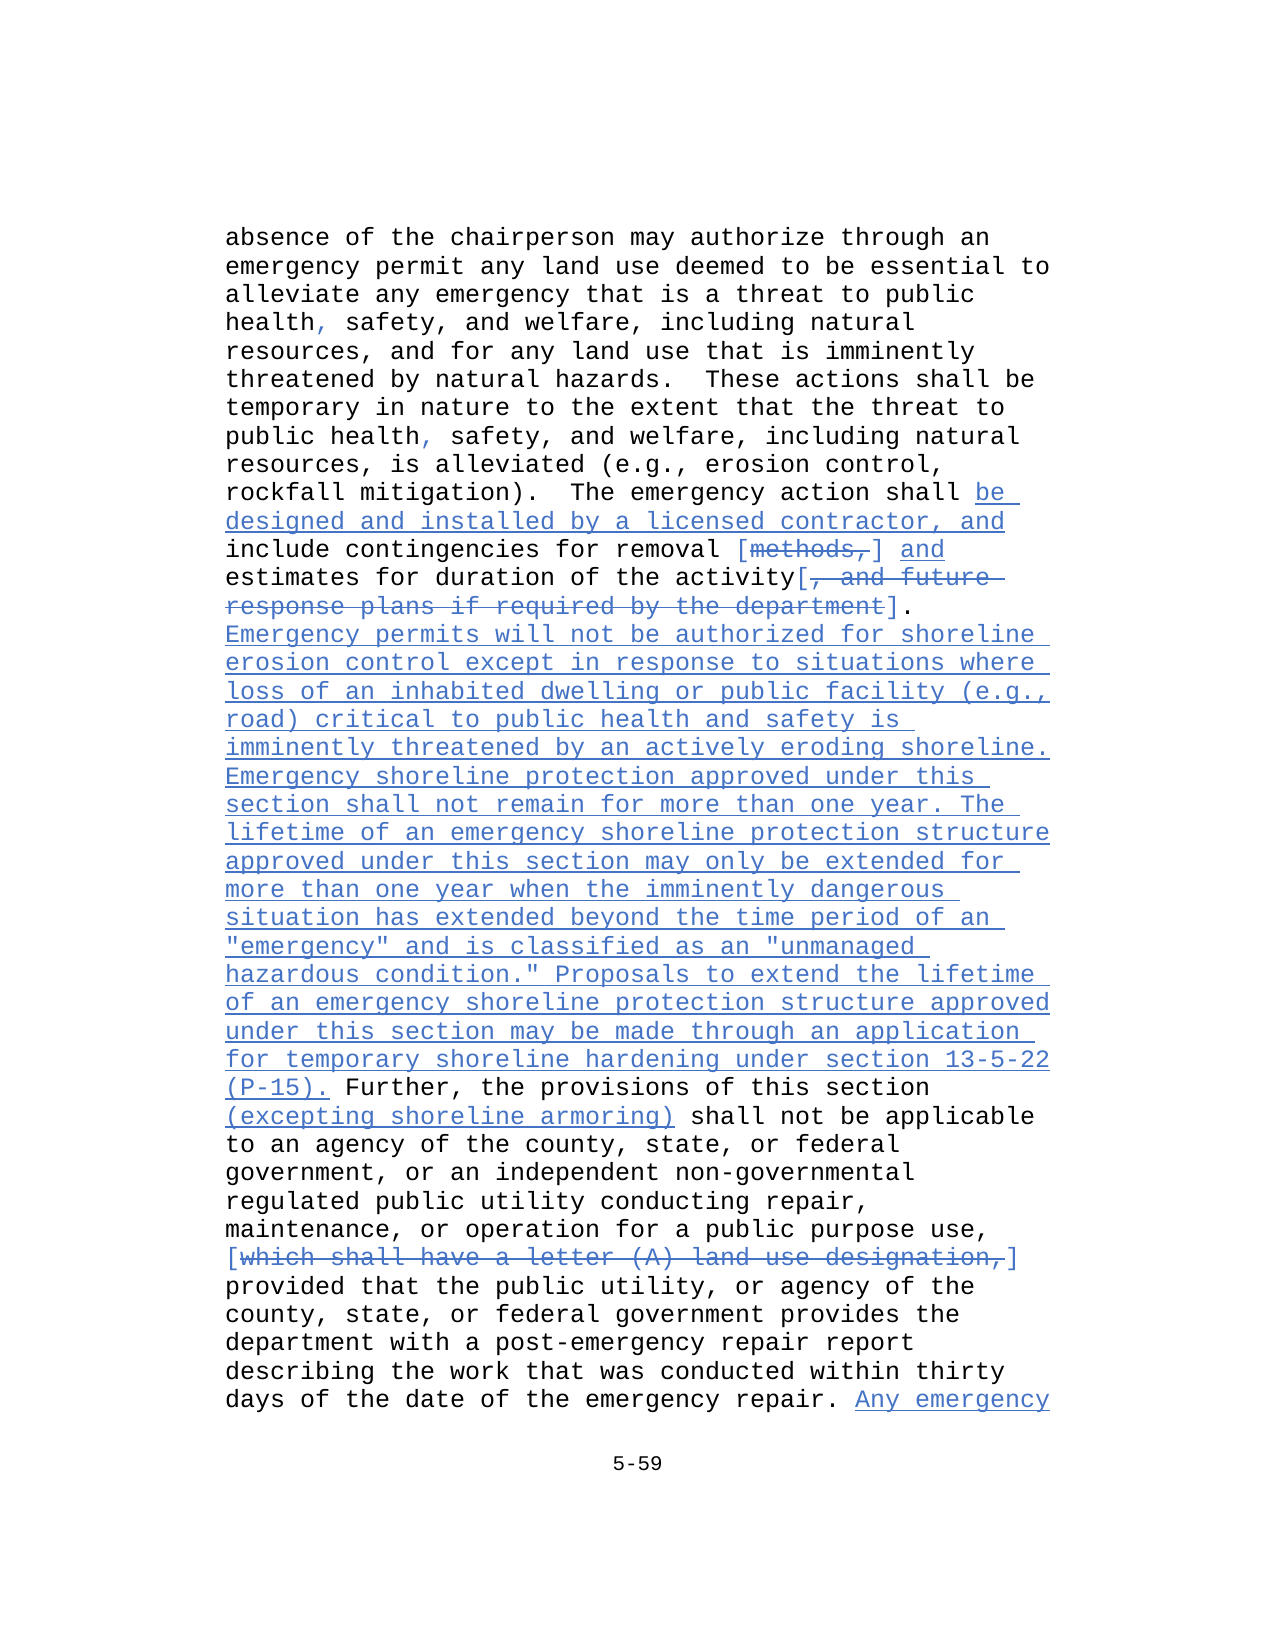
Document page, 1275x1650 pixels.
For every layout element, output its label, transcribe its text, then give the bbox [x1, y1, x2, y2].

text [225, 225, 1050, 645]
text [225, 1071, 1050, 1415]
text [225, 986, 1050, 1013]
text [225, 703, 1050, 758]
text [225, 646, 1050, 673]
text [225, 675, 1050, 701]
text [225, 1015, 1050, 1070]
